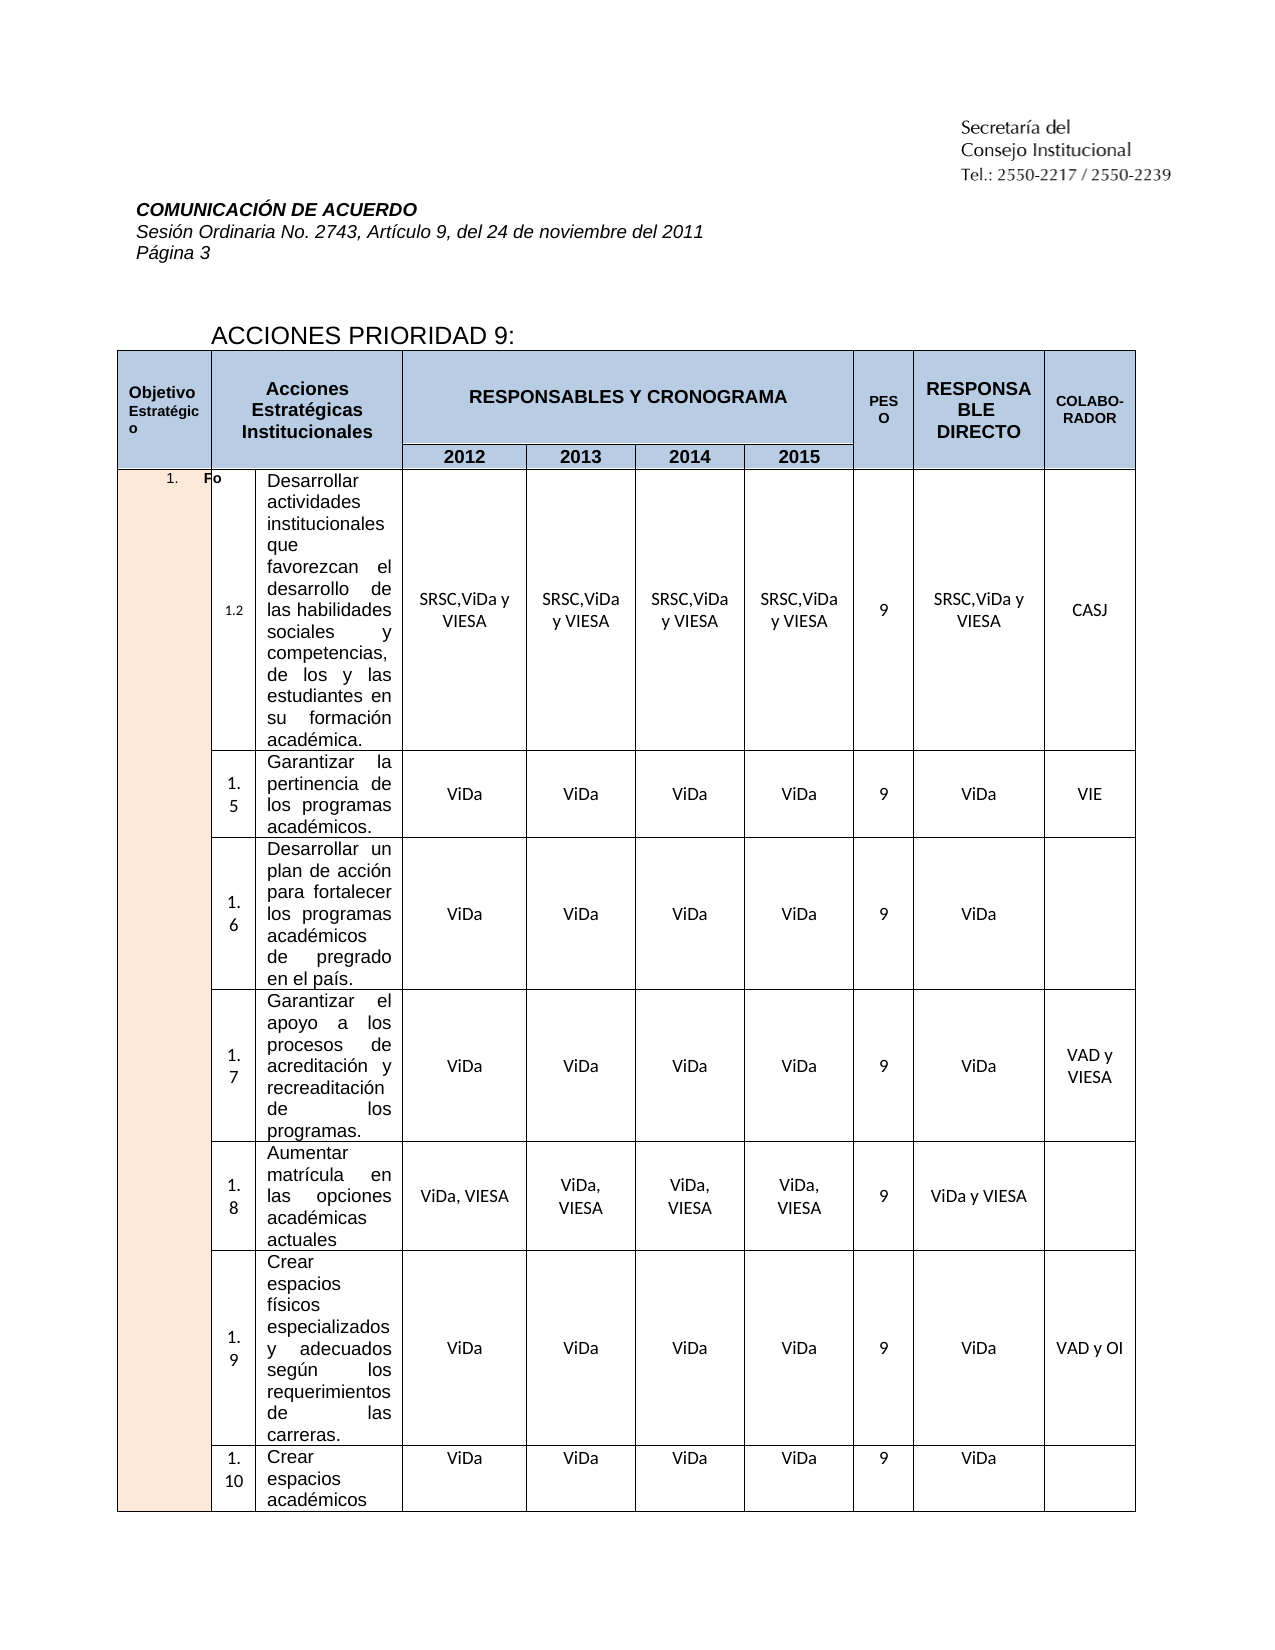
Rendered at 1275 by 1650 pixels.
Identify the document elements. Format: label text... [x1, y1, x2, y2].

table_header Objetivo Estratégico [118, 351, 211, 468]
table_cell Garantizar la pertinencia de los programas académicos. [256, 751, 402, 837]
table_cell ViDa [527, 838, 635, 989]
table_cell VAD y VIESA [1045, 990, 1135, 1141]
table_cell [1045, 838, 1135, 989]
table_header Acciones Estratégicas Institucionales [212, 351, 402, 468]
table_cell 2015 [745, 445, 853, 468]
table_cell Desarrollar actividades institucionales que favorezcan el desarrollo de las habilidades sociales y competencias, de los y las estudiantes en su formación académica. [256, 470, 402, 750]
table_cell ViDa, VIESA [745, 1142, 853, 1250]
table_cell [1045, 1446, 1135, 1511]
table_cell SRSC,ViDa y VIESA [636, 470, 744, 750]
table_cell [1045, 1142, 1135, 1250]
table_cell VIE [1045, 751, 1135, 837]
table_cell ViDa [403, 990, 526, 1141]
table_cell ViDa [636, 1446, 744, 1511]
table_cell Desarrollar un plan de acción para fortalecer los programas académicos de pregrado en el país. [256, 838, 402, 989]
table_cell SRSC,ViDa y VIESA [527, 470, 635, 750]
table_cell ViDa [914, 1251, 1044, 1445]
table_cell ViDa, VIESA [636, 1142, 744, 1250]
table_cell 1.7 [212, 990, 255, 1141]
table_cell ViDa [914, 751, 1044, 837]
table_cell ViDa [745, 1446, 853, 1511]
table_cell VAD y OI [1045, 1251, 1135, 1445]
table_cell 9 [854, 1142, 913, 1250]
table_cell ViDa [914, 990, 1044, 1141]
table_cell 1.5 [212, 751, 255, 837]
table_cell 9 [854, 1251, 913, 1445]
text ACCIONES PRIORIDAD 9: [211, 321, 1139, 350]
table_cell Fortalecer los programas académicos en los campos de ciencia y tecnología a nivel de pregrado, grado y posgrado. [118, 470, 211, 1511]
table_cell 9 [854, 470, 913, 750]
table_cell 9 [854, 1446, 913, 1511]
table_cell 1.10 [212, 1446, 255, 1511]
table_cell ViDa [636, 990, 744, 1141]
table_cell ViDa [745, 1251, 853, 1445]
table_cell ViDa y VIESA [914, 1142, 1044, 1250]
table_cell ViDa [636, 1251, 744, 1445]
table_cell ViDa [636, 838, 744, 989]
table_cell ViDa [527, 990, 635, 1141]
table_cell ViDa [527, 751, 635, 837]
table_cell CASJ [1045, 470, 1135, 750]
table_cell SRSC,ViDa y VIESA [914, 470, 1044, 750]
table_cell ViDa [527, 1251, 635, 1445]
table_cell 1.6 [212, 838, 255, 989]
table_header RESPONSABLE DIRECTO [914, 351, 1044, 468]
table_cell SRSC,ViDa y VIESA [403, 470, 526, 750]
table_header PESO [854, 351, 913, 468]
table_header RESPONSABLES Y CRONOGRAMA [403, 351, 853, 443]
table_cell 9 [854, 751, 913, 837]
table_cell 2013 [527, 445, 635, 468]
table_cell ViDa, VIESA [403, 1142, 526, 1250]
table_cell ViDa [403, 1251, 526, 1445]
table_cell 2012 [403, 445, 526, 468]
table_cell Crear espacios académicos de interacción entre las escuelas. [256, 1446, 402, 1511]
table_cell Crear espacios físicos especializados y adecuados según los requerimientos de las carreras. [256, 1251, 402, 1445]
table_cell ViDa, VIESA [527, 1142, 635, 1250]
table_cell ViDa [745, 990, 853, 1141]
table_cell ViDa [403, 751, 526, 837]
picture [961, 99, 1220, 195]
table_cell 1.8 [212, 1142, 255, 1250]
table_header COLABO-RADOR [1045, 351, 1135, 468]
table_cell 9 [854, 838, 913, 989]
table_cell 1.9 [212, 1251, 255, 1445]
table_cell ViDa [403, 1446, 526, 1511]
table_cell ViDa [636, 751, 744, 837]
table_cell ViDa [745, 838, 853, 989]
table_cell Garantizar el apoyo a los procesos de acreditación y recreaditación de los programas. [256, 990, 402, 1141]
table_cell ViDa [527, 1446, 635, 1511]
table_cell Aumentar matrícula en las opciones académicas actuales [256, 1142, 402, 1250]
table_cell 2014 [636, 445, 744, 468]
table_cell ViDa [914, 1446, 1044, 1511]
table_cell ViDa [914, 838, 1044, 989]
table_cell ViDa [403, 838, 526, 989]
table_cell 9 [854, 990, 913, 1141]
table_cell ViDa [745, 751, 853, 837]
table_cell 1.2 [212, 470, 255, 750]
table_cell SRSC,ViDa y VIESA [745, 470, 853, 750]
